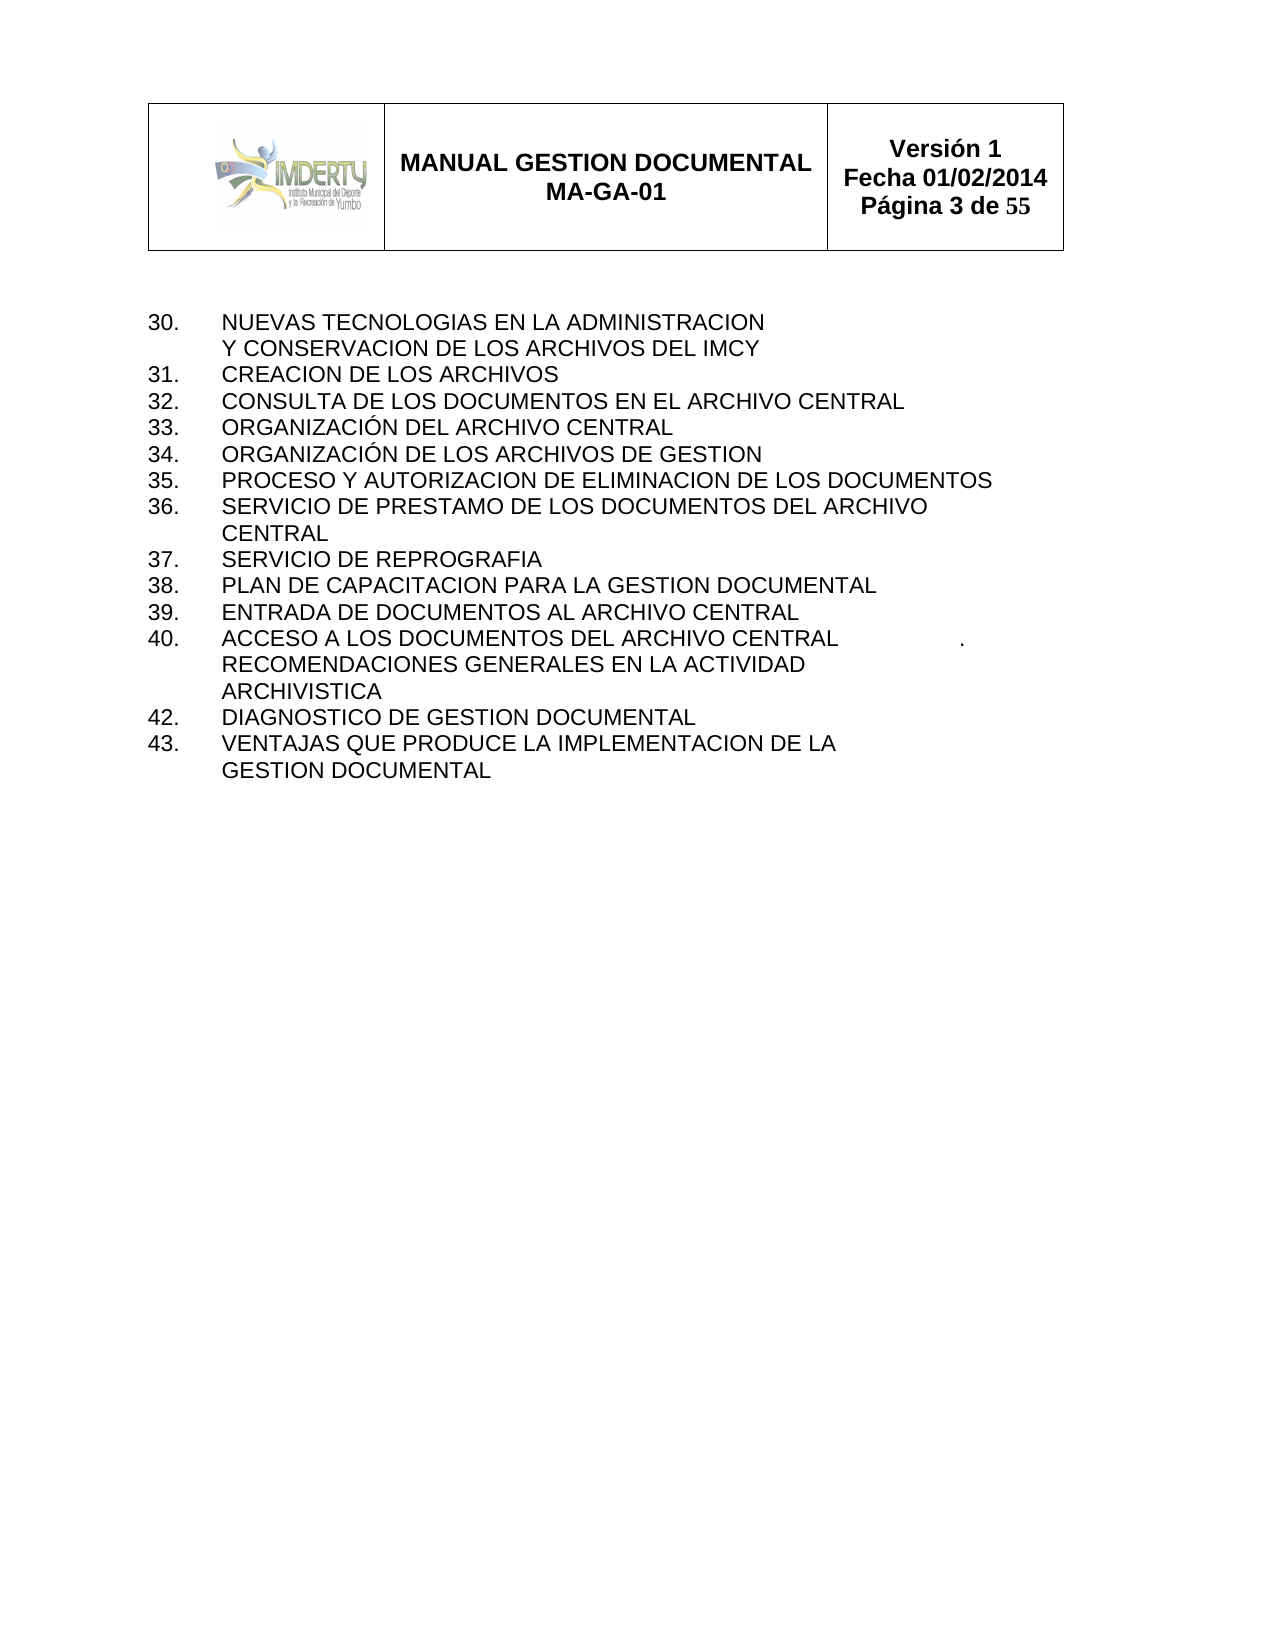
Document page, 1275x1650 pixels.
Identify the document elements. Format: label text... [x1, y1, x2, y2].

picture [211, 117, 370, 232]
text 30. NUEVAS TECNOLOGIAS EN LA ADMINISTRACION [148, 309, 1127, 335]
text GESTION DOCUMENTAL [148, 757, 1127, 783]
text 32. CONSULTA DE LOS DOCUMENTOS EN EL ARCHIVO CENTRAL [148, 388, 1127, 414]
text ARCHIVISTICA [148, 678, 1127, 704]
text 36. SERVICIO DE PRESTAMO DE LOS DOCUMENTOS DEL ARCHIVO [148, 493, 1127, 519]
text 42. DIAGNOSTICO DE GESTION DOCUMENTAL [148, 704, 1127, 730]
text Y CONSERVACION DE LOS ARCHIVOS DEL IMCY 31. CREACION DE LOS ARCHIVOS [148, 335, 1127, 388]
text 39. ENTRADA DE DOCUMENTOS AL ARCHIVO CENTRAL [148, 599, 1127, 625]
text 38. PLAN DE CAPACITACION PARA LA GESTION DOCUMENTAL [148, 572, 1127, 599]
text 34. ORGANIZACIÓN DE LOS ARCHIVOS DE GESTION [148, 441, 1127, 467]
text 40. ACCESO A LOS DOCUMENTOS DEL ARCHIVO CENTRAL . RECOMENDACIONES GENERALES EN LA ACTIVIDAD [148, 625, 1127, 678]
text 35. PROCESO Y AUTORIZACION DE ELIMINACION DE LOS DOCUMENTOS [148, 467, 1127, 493]
text 43. VENTAJAS QUE PRODUCE LA IMPLEMENTACION DE LA [148, 730, 1127, 757]
text 33. ORGANIZACIÓN DEL ARCHIVO CENTRAL [148, 414, 1127, 441]
text CENTRAL [148, 519, 1127, 546]
text 37. SERVICIO DE REPROGRAFIA [148, 546, 1127, 572]
